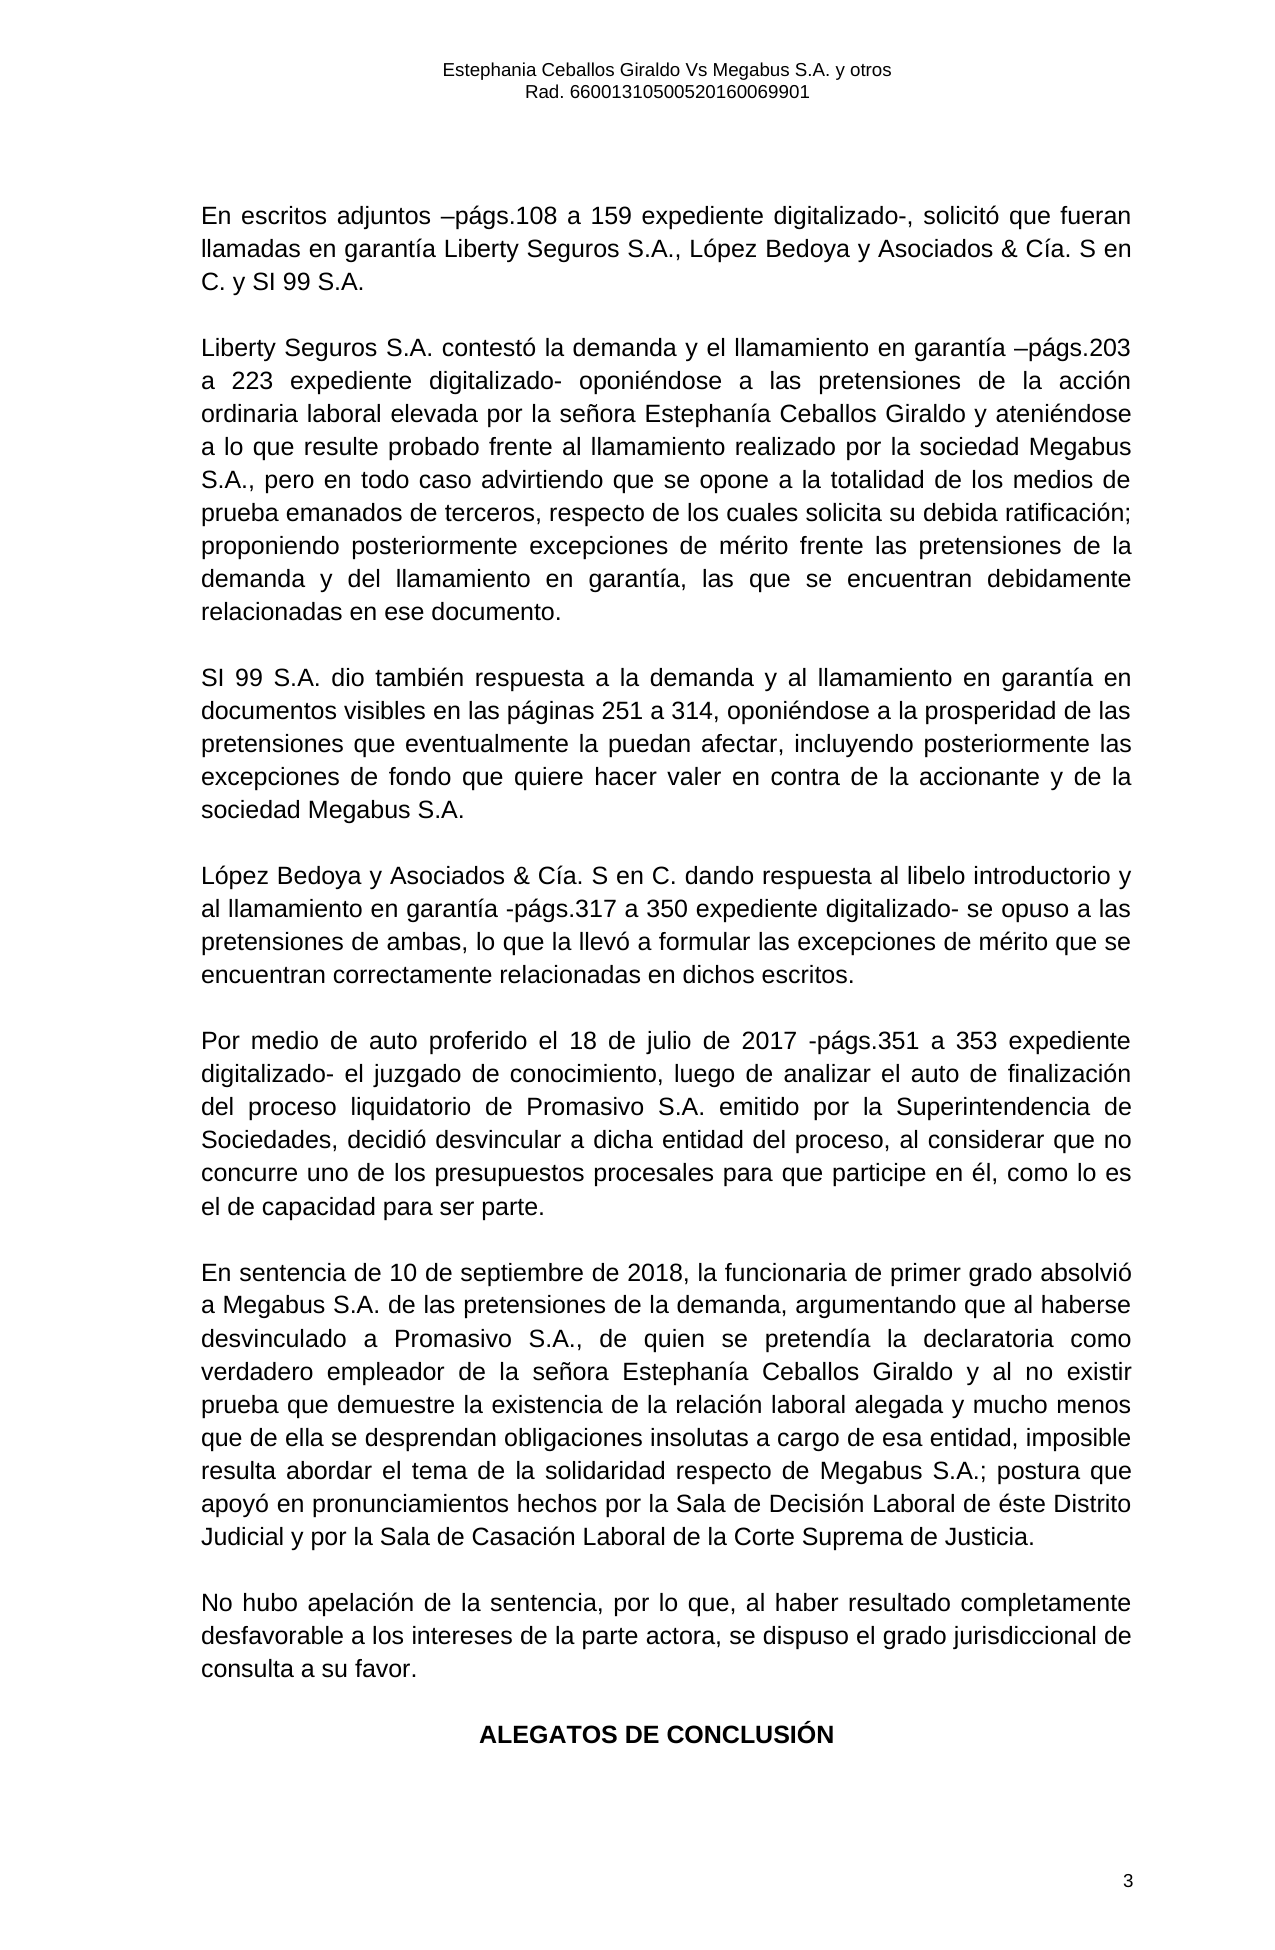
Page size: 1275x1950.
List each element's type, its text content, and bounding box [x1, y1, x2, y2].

text López Bedoya y Asociados & Cía. S en C. dando respuesta al libelo introductorio y al llamamiento en garantía -págs.317 a 350 expediente digitalizado- se opuso a las pretensiones de ambas, lo que la llevó a formular las excepciones de mérito que se encuentran correctamente relacionadas en dichos escritos. [201, 861, 1133, 989]
text En escritos adjuntos –págs.108 a 159 expediente digitalizado-, solicitó que fueran llamadas en garantía Liberty Seguros S.A., López Bedoya y Asociados & Cía. S en C. y SI 99 S.A. [201, 201, 1133, 296]
text Por medio de auto proferido el 18 de julio de 2017 -págs.351 a 353 expediente digitalizado- el juzgado de conocimiento, luego de analizar el auto de finalización del proceso liquidatorio de Promasivo S.A. emitido por la Superintendencia de Sociedades, decidió desvincular a dicha entidad del proceso, al considerar que no concurre uno de los presupuestos procesales para que participe en él, como lo es el de capacidad para ser parte. [201, 1026, 1133, 1220]
text En sentencia de 10 de septiembre de 2018, la funcionaria de primer grado absolvió a Megabus S.A. de las pretensiones de la demanda, argumentando que al haberse desvinculado a Promasivo S.A., de quien se pretendía la declaratoria como verdadero empleador de la señora Estephanía Ceballos Giraldo y al no existir prueba que demuestre la existencia de la relación laboral alegada y mucho menos que de ella se desprendan obligaciones insolutas a cargo de esa entidad, imposible resulta abordar el tema de la solidaridad respecto de Megabus S.A.; postura que apoyó en pronunciamientos hechos por la Sala de Decisión Laboral de éste Distrito Judicial y por la Sala de Casación Laboral de la Corte Suprema de Justicia. [201, 1257, 1133, 1550]
text No hubo apelación de la sentencia, por lo que, al haber resultado completamente desfavorable a los intereses de la parte actora, se dispuso el grado jurisdiccional de consulta a su favor. [201, 1588, 1133, 1682]
text ALEGATOS DE CONCLUSIÓN [201, 1720, 1133, 1748]
text SI 99 S.A. dio también respuesta a la demanda y al llamamiento en garantía en documentos visibles en las páginas 251 a 314, oponiéndose a la prosperidad de las pretensiones que eventualmente la puedan afectar, incluyendo posteriormente las excepciones de fondo que quiere hacer valer en contra de la accionante y de la sociedad Megabus S.A. [201, 663, 1133, 824]
text Liberty Seguros S.A. contestó la demanda y el llamamiento en garantía –págs.203 a 223 expediente digitalizado- oponiéndose a las pretensiones de la acción ordinaria laboral elevada por la señora Estephanía Ceballos Giraldo y ateniéndose a lo que resulte probado frente al llamamiento realizado por la sociedad Megabus S.A., pero en todo caso advirtiendo que se opone a la totalidad de los medios de prueba emanados de terceros, respecto de los cuales solicita su debida ratificación; proponiendo posteriormente excepciones de mérito frente las pretensiones de la demanda y del llamamiento en garantía, las que se encuentran debidamente relacionadas en ese documento. [201, 333, 1133, 626]
